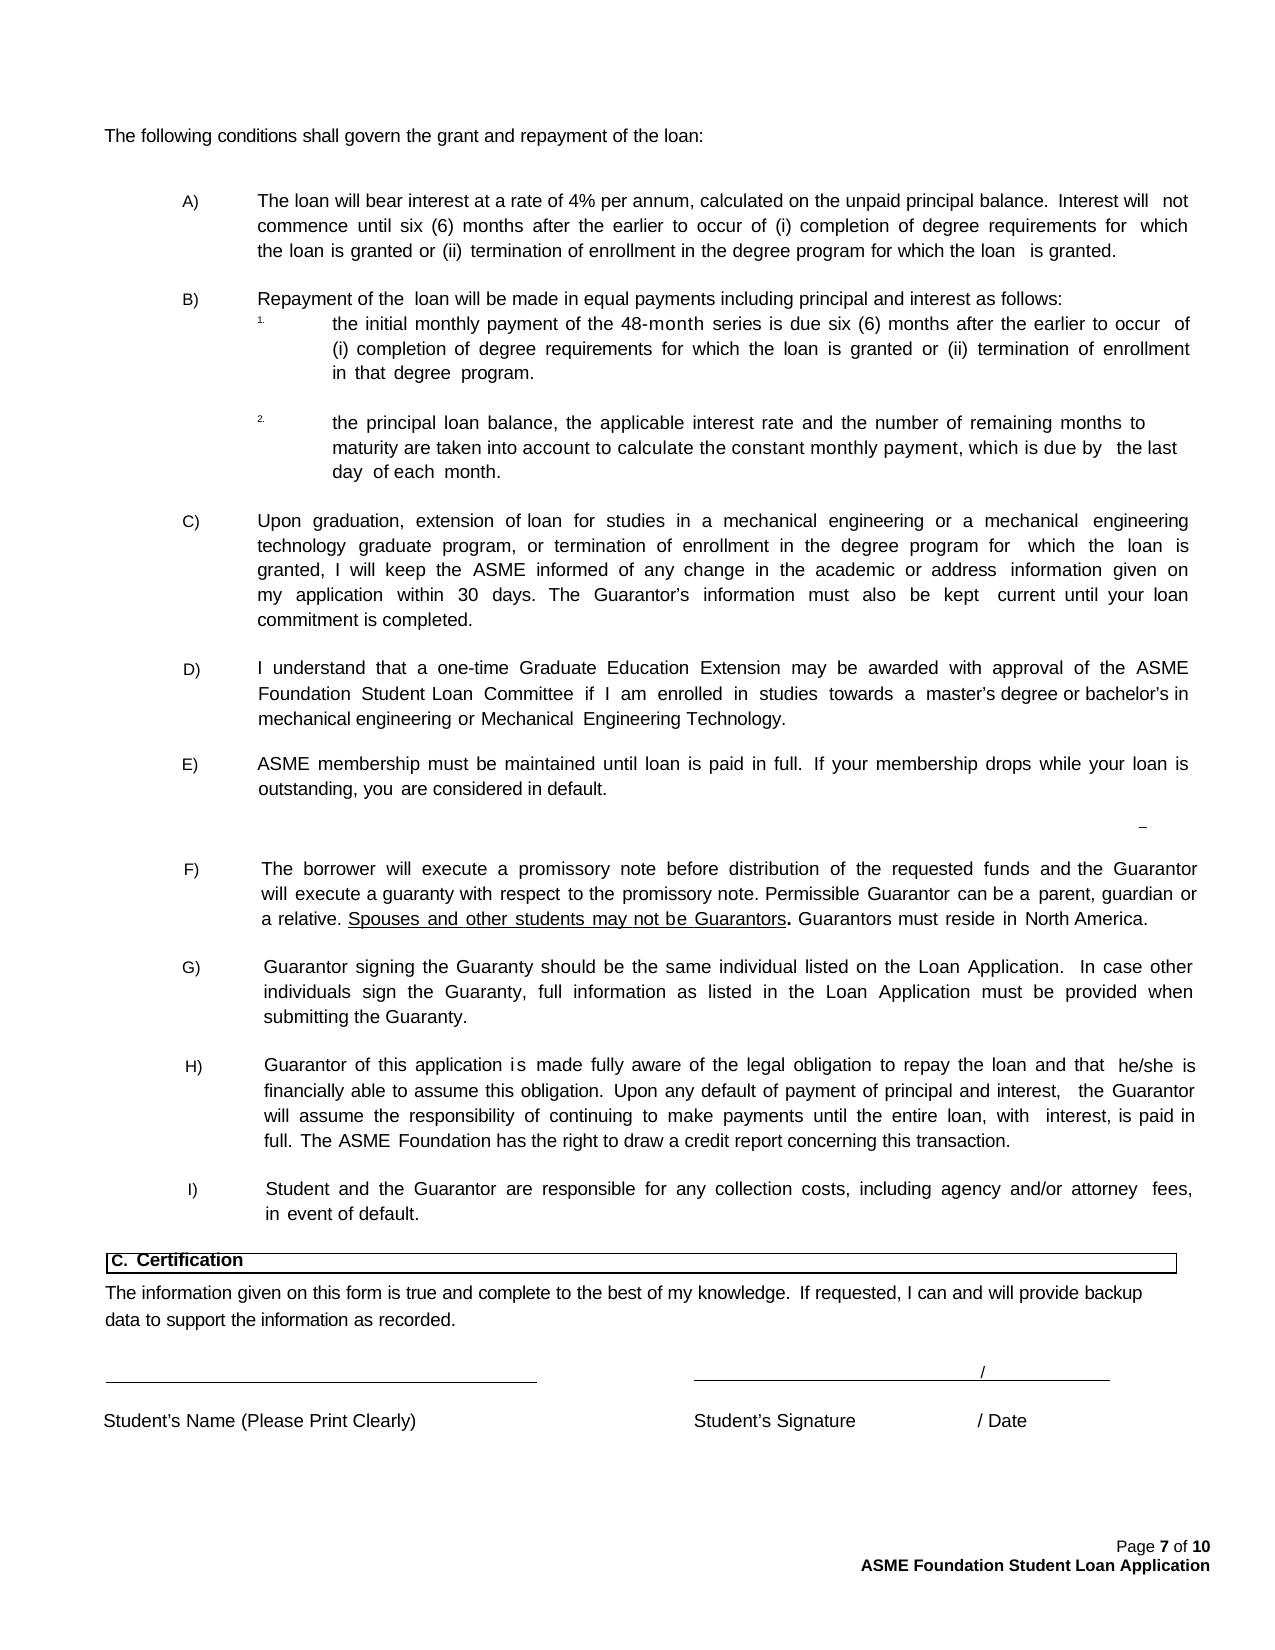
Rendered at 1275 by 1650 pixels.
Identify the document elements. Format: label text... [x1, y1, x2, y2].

list Guarantor signing the Guaranty should be the same individual listed on the Loan Application. In case other individuals sign the Guaranty, full information as listed in the Loan Application must be provided when submitting the Guaranty. [182, 956, 1195, 1027]
list The borrower will execute a promissory note before distribution of the requested funds and the Guarantor will execute a guaranty with respect to the promissory note. Permissible Guarantor can be a parent, guardian or a relative. Spouses and other students may not be Guarantors. Guarantors must reside in North America. [183, 858, 1198, 929]
text Student’s Name (Please Print Clearly) Student’s Signature / Date [103, 1410, 1210, 1432]
list ASME membership must be maintained until loan is paid in full. If your membership drops while your loan is outstanding, you are considered in default. [182, 753, 1189, 799]
text The following conditions shall govern the grant and repayment of the loan: [104, 125, 1210, 147]
list the initial monthly payment of the 48-month series is due six (6) months after the earlier to occur of (i) completion of degree requirements for which the loan is granted or (ii) termination of enrollment in that degree program. [257, 313, 1190, 384]
text maturity are taken into account to calculate the constant monthly payment, which is due by the last day of each month. [332, 437, 1204, 483]
list Upon graduation, extension of loan for studies in a mechanical engineering or a mechanical engineering technology graduate program, or termination of enrollment in the degree program for which the loan is granted, I will keep the ASME informed of any change in the academic or address information given on my application within 30 days. The Guarantor’s information must also be kept current until your loan commitment is completed. [182, 509, 1190, 630]
list the principal loan balance, the applicable interest rate and the number of remaining months to [257, 412, 1210, 433]
text I) Student and the Guarantor are responsible for any collection costs, including agency and/or attorney fees, in event of default. [187, 1178, 1198, 1224]
list I understand that a one-time Graduate Education Extension may be awarded with approval of the ASME Foundation Student Loan Committee if I am enrolled in studies towards a master’s degree or bachelor’s in mechanical engineering or Mechanical Engineering Technology. [183, 657, 1189, 729]
list Repayment of the loan will be made in equal payments including principal and interest as follows: [182, 288, 1210, 309]
list The loan will bear interest at a rate of 4% per annum, calculated on the unpaid principal balance. Interest will not commence until six (6) months after the earlier to occur of (i) completion of degree requirements for which the loan is granted or (ii) termination of enrollment in the degree program for which the loan is granted. [182, 190, 1189, 261]
text The information given on this form is true and complete to the best of my knowledge. If requested, I can and will provide backup data to support the information as recorded. [105, 1282, 1173, 1331]
text / [694, 1363, 1210, 1382]
list Guarantor of this application is made fully aware of the legal obligation to repay the loan and that he/she is financially able to assume this obligation. Upon any default of payment of principal and interest, the Guarantor will assume the responsibility of continuing to make payments until the entire loan, with interest, is paid in full. The ASME Foundation has the right to draw a credit report concerning this transaction. [185, 1054, 1196, 1151]
